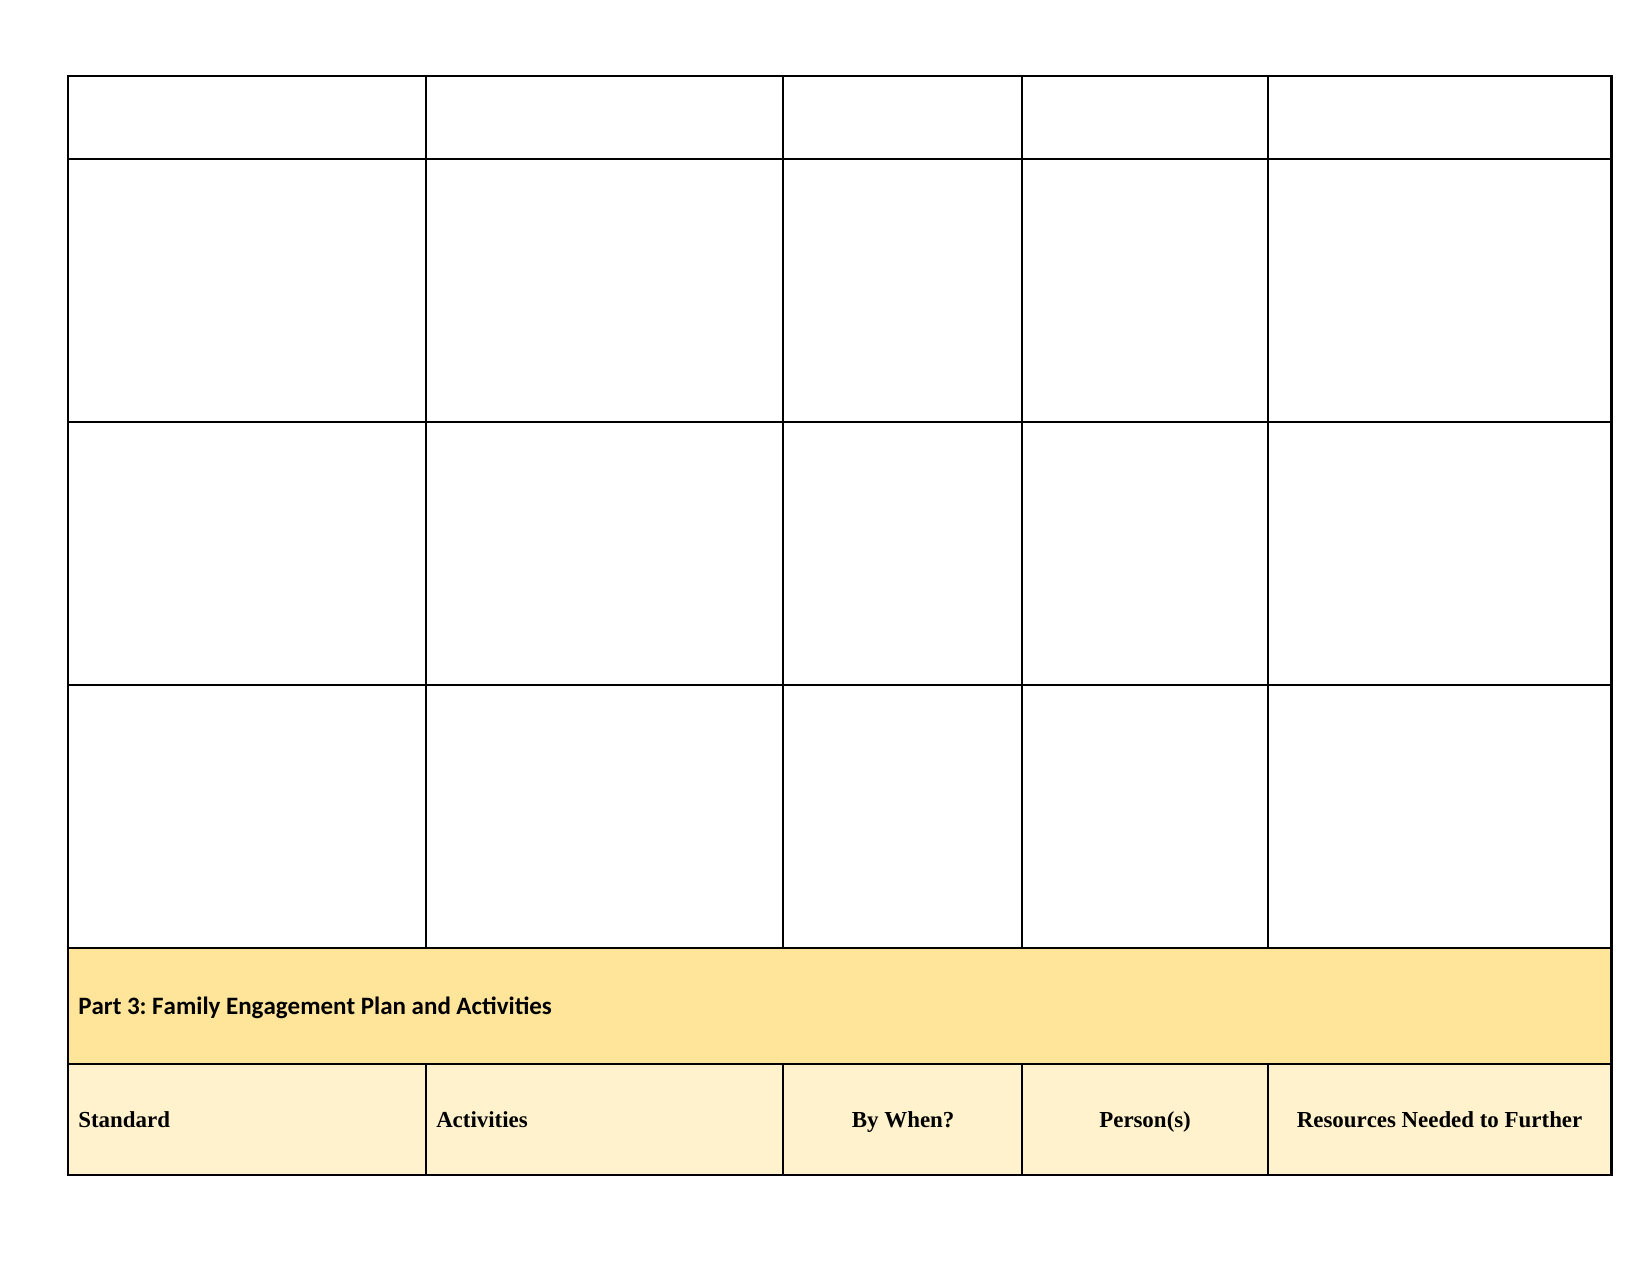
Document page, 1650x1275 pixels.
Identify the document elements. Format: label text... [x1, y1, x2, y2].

table_cell [1269, 423, 1610, 684]
table_cell [784, 686, 1021, 947]
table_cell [1269, 1065, 1610, 1174]
table_cell [1023, 686, 1267, 947]
table_cell [69, 686, 425, 947]
table_cell Activities [427, 1065, 782, 1174]
table_cell [427, 423, 782, 684]
table_cell [1269, 77, 1610, 158]
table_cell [1023, 1065, 1267, 1174]
table_cell [69, 423, 425, 684]
table_cell [427, 686, 782, 947]
table_cell By When? [784, 1065, 1021, 1174]
table_cell [1023, 77, 1267, 158]
table_cell [1269, 686, 1610, 947]
table_cell [69, 77, 425, 158]
table_cell [1023, 423, 1267, 684]
table_cell Standard [69, 1065, 425, 1174]
table_cell [1023, 160, 1267, 421]
table_cell [784, 160, 1021, 421]
table_cell [1269, 160, 1610, 421]
table_cell [69, 160, 425, 421]
table_cell Part 3: Family Engagement Plan and Activities [69, 949, 1610, 1063]
table_cell [784, 77, 1021, 158]
table_cell [784, 423, 1021, 684]
table_cell [427, 160, 782, 421]
table_cell [427, 77, 782, 158]
